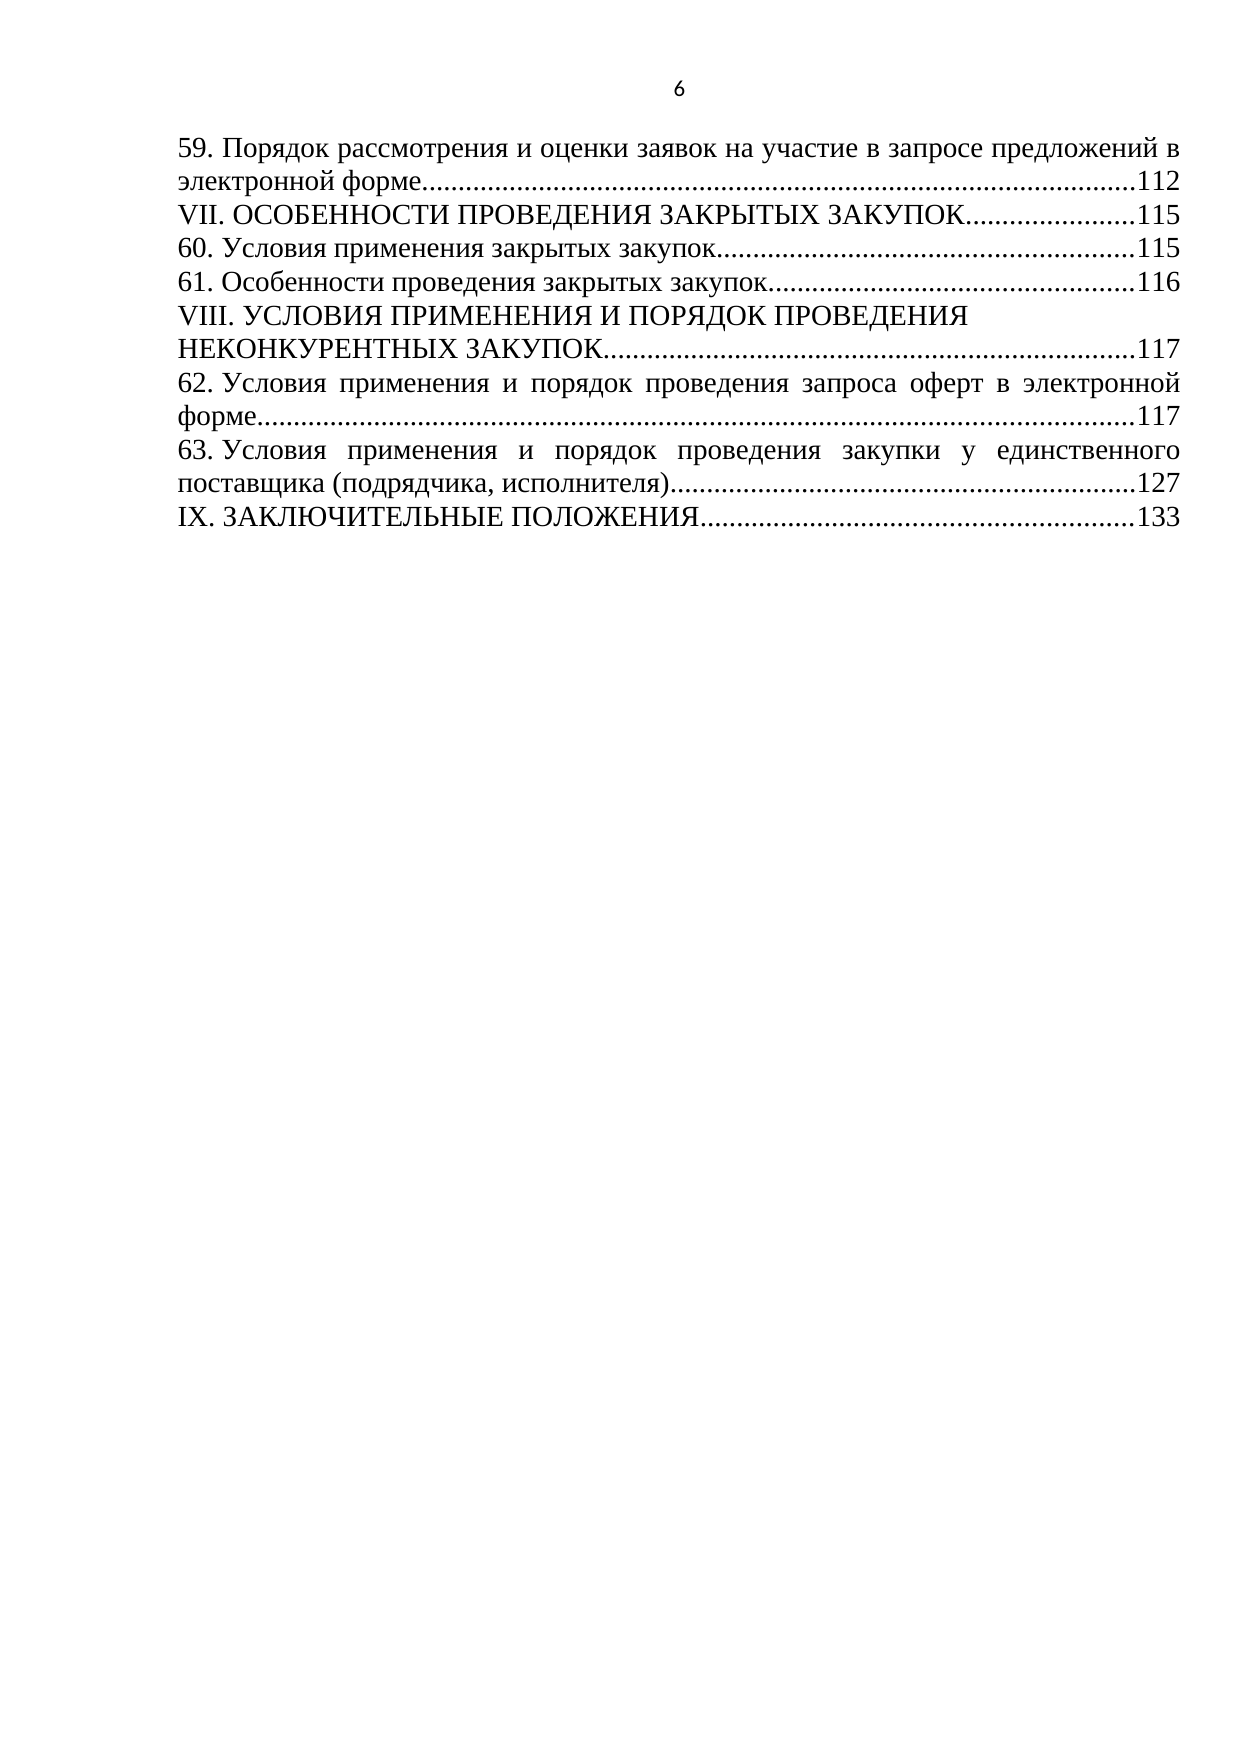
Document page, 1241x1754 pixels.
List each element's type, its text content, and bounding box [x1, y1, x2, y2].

text 60. Условия применения закрытых закупок 115 [177, 231, 1181, 264]
text 59. Порядок рассмотрения и оценки заявок на участие в запросе предложений в электронной форме 112 [177, 130, 1181, 197]
text 62. Условия применения и порядок проведения запроса оферт в электронной форме 117 [177, 365, 1181, 432]
text 61. Особенности проведения закрытых закупок 116 [177, 264, 1181, 298]
text VII. ОСОБЕННОСТИ ПРОВЕДЕНИЯ ЗАКРЫТЫХ ЗАКУПОК 115 [177, 197, 1181, 231]
text IX. ЗАКЛЮЧИТЕЛЬНЫЕ ПОЛОЖЕНИЯ 133 [177, 499, 1181, 532]
text VIII. УСЛОВИЯ ПРИМЕНЕНИЯ И ПОРЯДОК ПРОВЕДЕНИЯ НЕКОНКУРЕНТНЫХ ЗАКУПОК 117 [177, 298, 1181, 365]
text 63. Условия применения и порядок проведения закупки у единственного поставщика (подрядчика, исполнителя) 127 [177, 432, 1181, 499]
